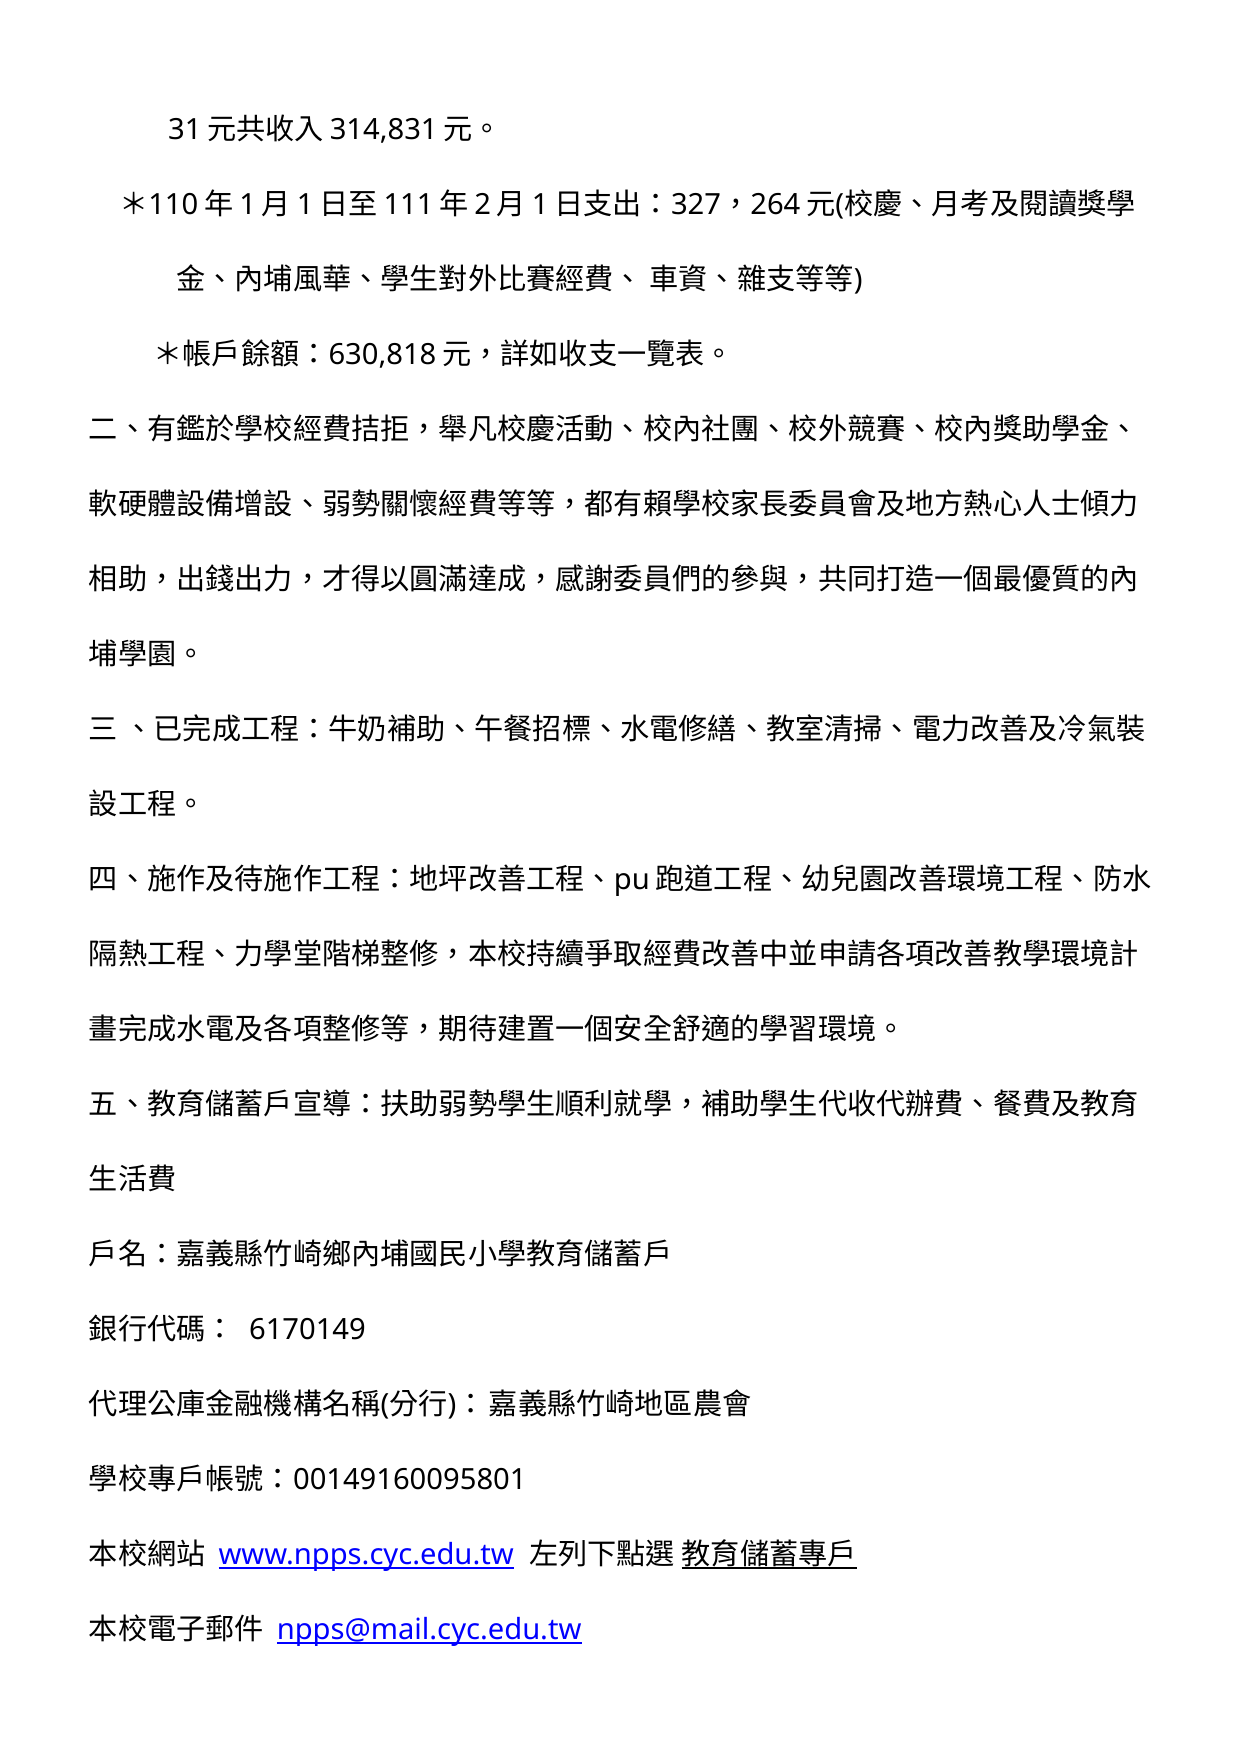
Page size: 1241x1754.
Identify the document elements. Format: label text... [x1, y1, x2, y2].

text 代理公庫金融機構名稱(分行)： 嘉義縣竹崎地區農會 [89, 1364, 1152, 1439]
text 本校電子郵件 npps@mail.cyc.edu.tw [89, 1589, 1152, 1664]
text 本校網站 www.npps.cyc.edu.tw 左列下點選 教育儲蓄專戶 [89, 1514, 1152, 1589]
text 學校專戶帳號：00149160095801 [89, 1439, 1152, 1514]
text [139, 89, 1152, 164]
text 五、教育儲蓄戶宣導：扶助弱勢學生順利就學，補助學生代收代辦費、餐費及教育生活費 [89, 1064, 1152, 1214]
text ＊帳戶餘額：630,818元，詳如收支一覽表。 [139, 314, 1152, 389]
text 銀行代碼： 6170149 [89, 1289, 1152, 1364]
text 二、有鑑於學校經費拮拒，舉凡校慶活動、校內社團、校外競賽、校內獎助學金、軟硬體設備增設、弱勢關懷經費等等，都有賴學校家長委員會及地方熱心人士傾力相助，出錢出力，才得以圓滿達成，感謝委員們的參與，共同打造一個最優質的內埔學園。 [89, 389, 1152, 689]
text 三 、已完成工程：牛奶補助、午餐招標、水電修繕、教室清掃、電力改善及冷氣裝設工程。 [89, 689, 1152, 839]
text 戶名：嘉義縣竹崎鄉內埔國民小學教育儲蓄戶 [89, 1214, 1152, 1289]
text 四、施作及待施作工程：地坪改善工程、pu跑道工程、幼兒園改善環境工程、防水隔熱工程、力學堂階梯整修，本校持續爭取經費改善中並申請各項改善教學環境計畫完成水電及各項整修等，期待建置一個安全舒適的學習環境。 [89, 839, 1152, 1064]
text ＊110年1月1日至111年2月1日支出：327，264元(校慶、月考及閱讀獎學金、內埔風華、學生對外比賽經費、 車資、雜支等等) [89, 164, 1152, 314]
